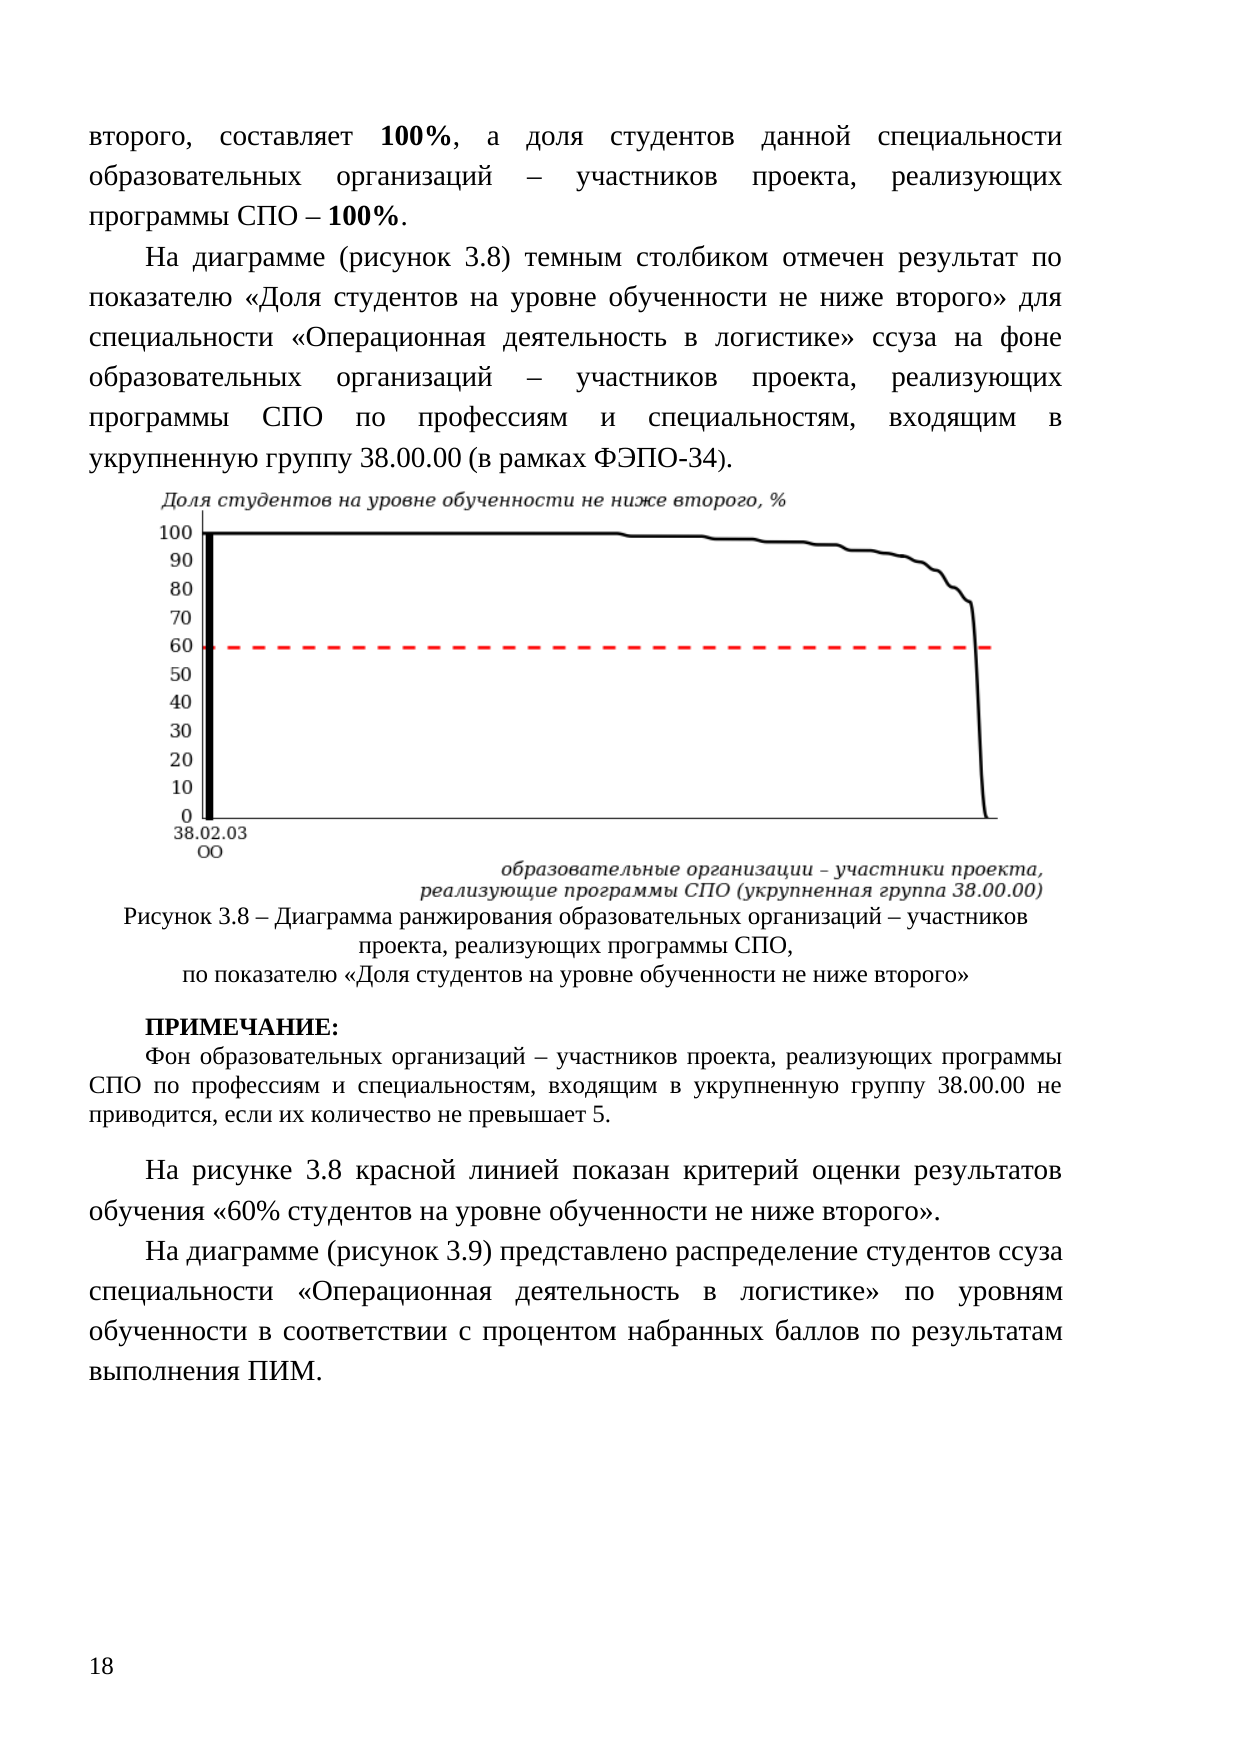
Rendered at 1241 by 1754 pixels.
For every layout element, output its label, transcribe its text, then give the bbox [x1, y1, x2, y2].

text На рисунке 3.8 красной линией показан критерий оценки результатов обучения «60% студентов на уровне обученности не ниже второго». [89, 1152, 1063, 1226]
picture [107, 480, 1053, 902]
text Фон образовательных организаций – участников проекта, реализующих программы СПО по профессиям и специальностям, входящим в укрупненную группу 38.00.00 не приводится, если их количество не превышает 5. [89, 1041, 1063, 1127]
text На диаграмме (рисунок 3.9) представлено распределение студентов ссуза специальности «Операционная деятельность в логистике» по уровням обученности в соответствии с процентом набранных баллов по результатам выполнения ПИМ. [89, 1233, 1063, 1387]
text ПРИМЕЧАНИЕ: [89, 1012, 1063, 1041]
text На диаграмме (рисунок 3.8) темным столбиком отмечен результат по показателю «Доля студентов на уровне обученности не ниже второго» для специальности «Операционная деятельность в логистике» ссуза на фоне образовательных организаций – участников проекта, реализующих программы СПО по профессиям и специальностям, входящим в укрупненную группу 38.00.00 (в рамках ФЭПО-34). [89, 239, 1063, 473]
